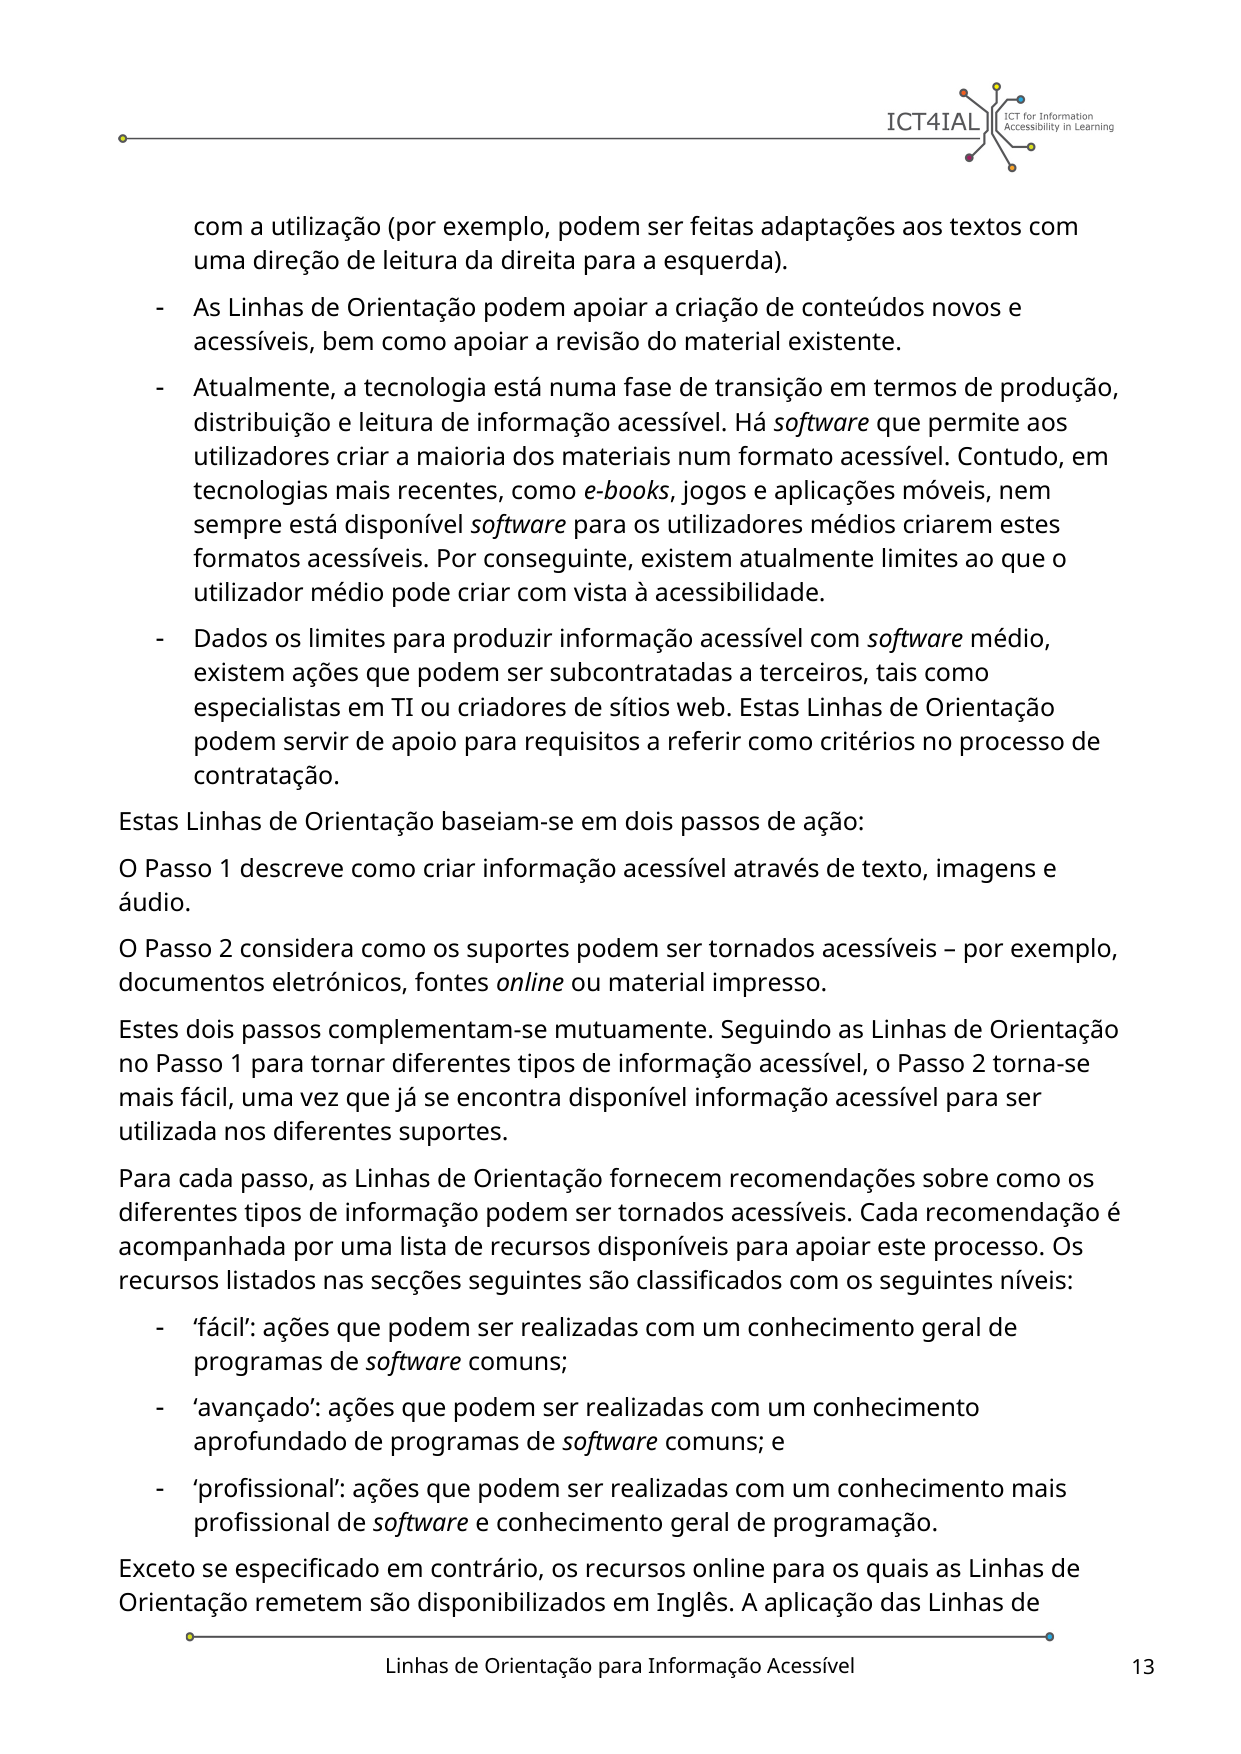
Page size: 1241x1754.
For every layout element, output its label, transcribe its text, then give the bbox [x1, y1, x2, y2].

list ‘avançado’: ações que podem ser realizadas com um conhecimento aprofundado de programas de software comuns; e [156, 1390, 1122, 1458]
list Dados os limites para produzir informação acessível com software médio, existem ações que podem ser subcontratadas a terceiros, tais como especialistas em TI ou criadores de sítios web. Estas Linhas de Orientação podem servir de apoio para requisitos a referir como critérios no processo de contratação. [156, 621, 1122, 791]
text Estas Linhas de Orientação baseiam-se em dois passos de ação: [118, 804, 1122, 838]
text O Passo 2 considera como os suportes podem ser tornados acessíveis – por exemplo, documentos eletrónicos, fontes online ou material impresso. [118, 931, 1122, 999]
list As Linhas de Orientação podem apoiar a criação de conteúdos novos e acessíveis, bem como apoiar a revisão do material existente. [156, 289, 1122, 358]
list Atualmente, a tecnologia está numa fase de transição em termos de produção, distribuição e leitura de informação acessível. Há software que permite aos utilizadores criar a maioria dos materiais num formato acessível. Contudo, em tecnologias mais recentes, como e-books, jogos e aplicações móveis, nem sempre está disponível software para os utilizadores médios criarem estes formatos acessíveis. Por conseguinte, existem atualmente limites ao que o utilizador médio pode criar com vista à acessibilidade. [156, 370, 1122, 608]
text O Passo 1 descreve como criar informação acessível através de texto, imagens e áudio. [118, 850, 1122, 918]
picture [118, 73, 1125, 181]
list ‘fácil’: ações que podem ser realizadas com um conhecimento geral de programas de software comuns; [156, 1309, 1122, 1377]
picture [185, 1620, 1055, 1652]
text Para cada passo, as Linhas de Orientação fornecem recomendações sobre como os diferentes tipos de informação podem ser tornados acessíveis. Cada recomendação é acompanhada por uma lista de recursos disponíveis para apoiar este processo. Os recursos listados nas secções seguintes são classificados com os seguintes níveis: [118, 1160, 1122, 1297]
list ‘profissional’: ações que podem ser realizadas com um conhecimento mais profissional de software e conhecimento geral de programação. [156, 1470, 1122, 1538]
text Estes dois passos complementam-se mutuamente. Seguindo as Linhas de Orientação no Passo 1 para tornar diferentes tipos de informação acessível, o Passo 2 torna-se mais fácil, uma vez que já se encontra disponível informação acessível para ser utilizada nos diferentes suportes. [118, 1012, 1122, 1148]
